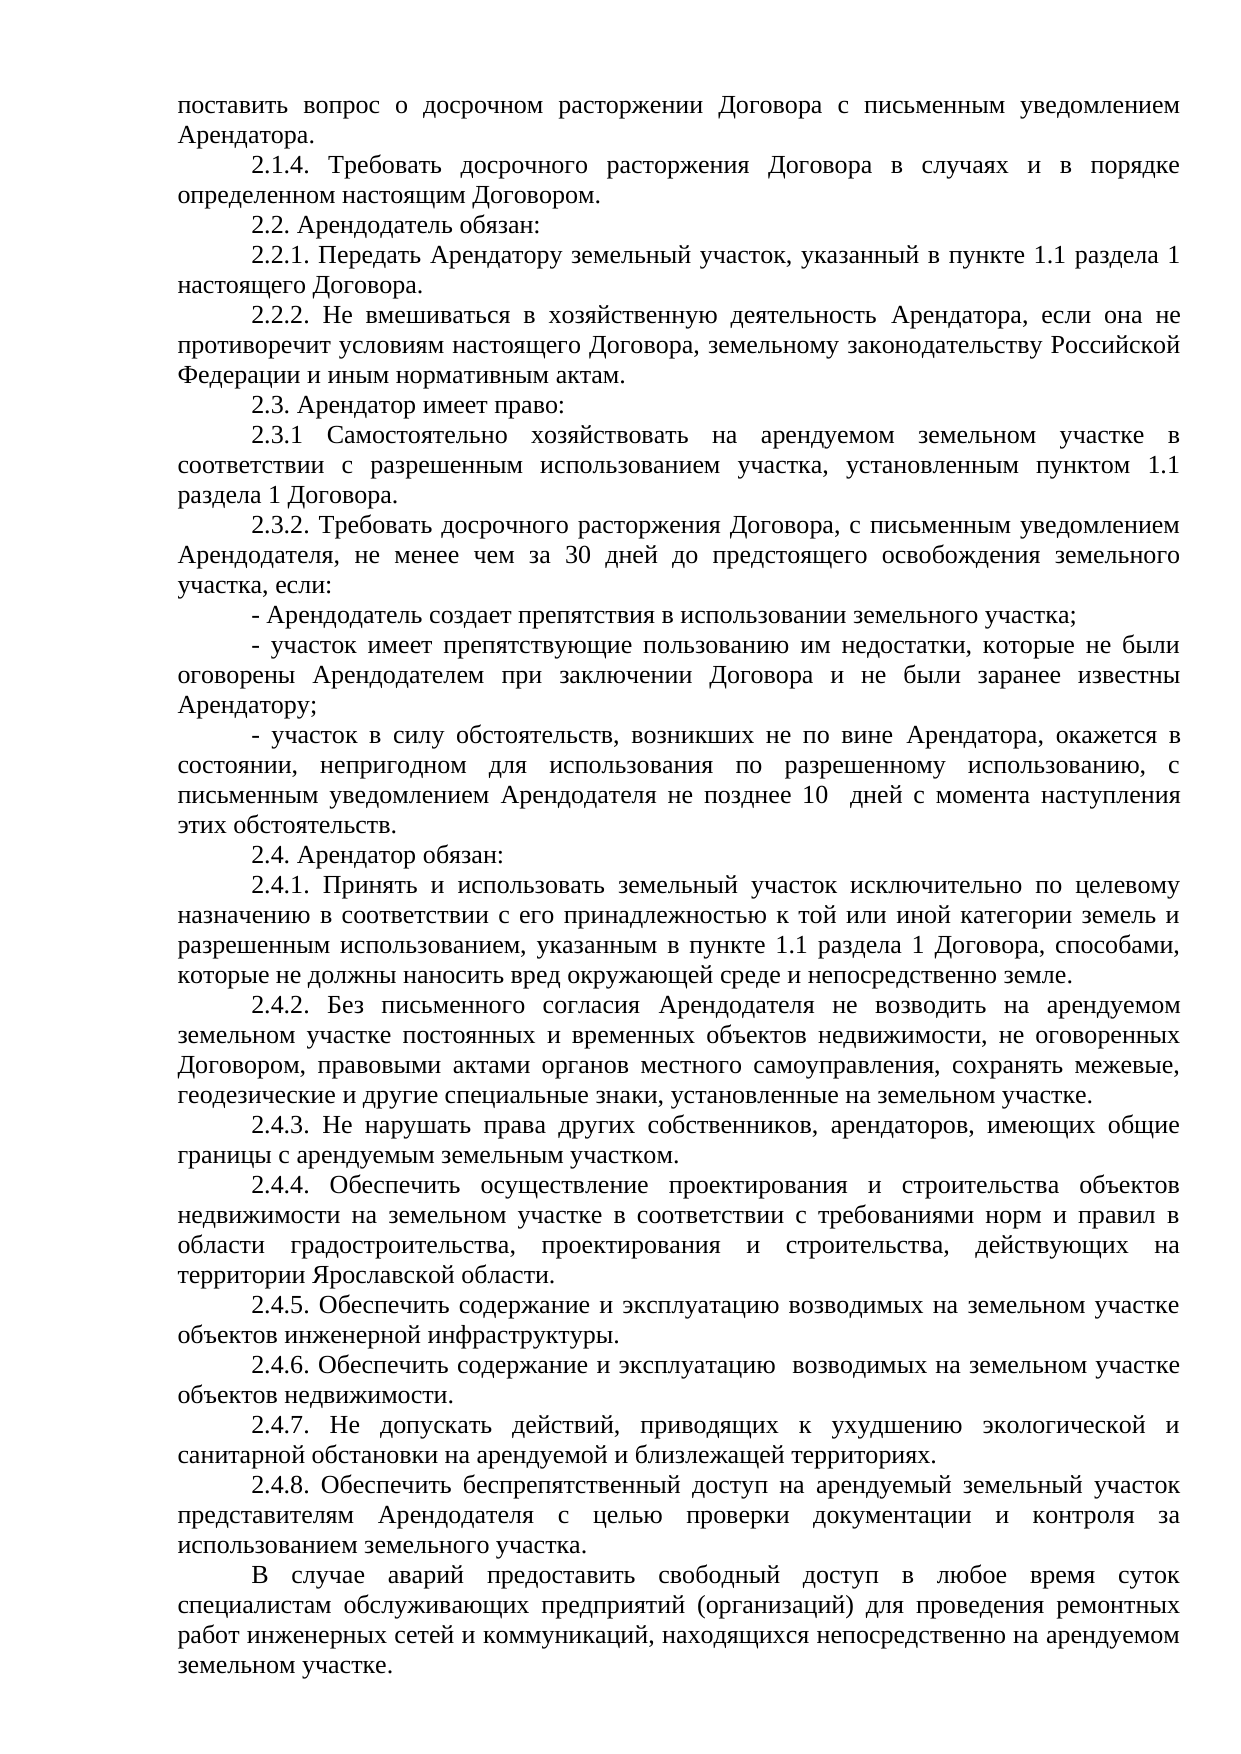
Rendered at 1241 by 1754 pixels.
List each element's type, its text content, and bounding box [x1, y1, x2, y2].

text 2.3. Арендатор имеет право: [177, 389, 1181, 419]
text 2.4.7. Не допускать действий, приводящих к ухудшению экологической и санитарной обстановки на арендуемой и близлежащей территориях. [177, 1409, 1181, 1469]
text 2.2.2. Не вмешиваться в хозяйственную деятельность Арендатора, если она не противоречит условиям настоящего Договора, земельному законодательству Российской Федерации и иным нормативным актам. [177, 299, 1181, 389]
text 2.3.1 Самостоятельно хозяйствовать на арендуемом земельном участке в соответствии с разрешенным использованием участка, установленным пунктом 1.1 раздела 1 Договора. [177, 419, 1181, 509]
text 2.4.8. Обеспечить беспрепятственный доступ на арендуемый земельный участок представителям Арендодателя с целью проверки документации и контроля за использованием земельного участка. [177, 1469, 1181, 1559]
text 2.4.5. Обеспечить содержание и эксплуатацию возводимых на земельном участке объектов инженерной инфраструктуры. [177, 1289, 1181, 1349]
text В случае аварий предоставить свободный доступ в любое время суток специалистам обслуживающих предприятий (организаций) для проведения ремонтных работ инженерных сетей и коммуникаций, находящихся непосредственно на арендуемом земельном участке. [177, 1559, 1181, 1679]
text 2.2.1. Передать Арендатору земельный участок, указанный в пункте 1.1 раздела 1 настоящего Договора. [177, 239, 1181, 299]
text 2.2. Арендодатель обязан: [177, 209, 1181, 239]
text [177, 89, 1181, 149]
text 2.3.2. Требовать досрочного расторжения Договора, с письменным уведомлением Арендодателя, не менее чем за 30 дней до предстоящего освобождения земельного участка, если: [177, 509, 1181, 599]
text 2.4.6. Обеспечить содержание и эксплуатацию возводимых на земельном участке объектов недвижимости. [177, 1349, 1181, 1409]
text - участок в силу обстоятельств, возникших не по вине Арендатора, окажется в состоянии, непригодном для использования по разрешенному использованию, с письменным уведомлением Арендодателя не позднее 10 дней с момента наступления этих обстоятельств. [177, 719, 1181, 839]
text - Арендодатель создает препятствия в использовании земельного участка; [177, 599, 1181, 629]
text 2.1.4. Требовать досрочного расторжения Договора в случаях и в порядке определенном настоящим Договором. [177, 149, 1181, 209]
text 2.4. Арендатор обязан: [177, 839, 1181, 869]
text 2.4.3. Не нарушать права других собственников, арендаторов, имеющих общие границы с арендуемым земельным участком. [177, 1109, 1181, 1169]
text 2.4.4. Обеспечить осуществление проектирования и строительства объектов недвижимости на земельном участке в соответствии с требованиями норм и правил в области градостроительства, проектирования и строительства, действующих на территории Ярославской области. [177, 1169, 1181, 1289]
text - участок имеет препятствующие пользованию им недостатки, которые не были оговорены Арендодателем при заключении Договора и не были заранее известны Арендатору; [177, 629, 1181, 719]
text 2.4.2. Без письменного согласия Арендодателя не возводить на арендуемом земельном участке постоянных и временных объектов недвижимости, не оговоренных Договором, правовыми актами органов местного самоуправления, сохранять межевые, геодезические и другие специальные знаки, установленные на земельном участке. [177, 989, 1181, 1109]
text 2.4.1. Принять и использовать земельный участок исключительно по целевому назначению в соответствии с его принадлежностью к той или иной категории земель и разрешенным использованием, указанным в пункте 1.1 раздела 1 Договора, способами, которые не должны наносить вред окружающей среде и непосредственно земле. [177, 869, 1181, 989]
